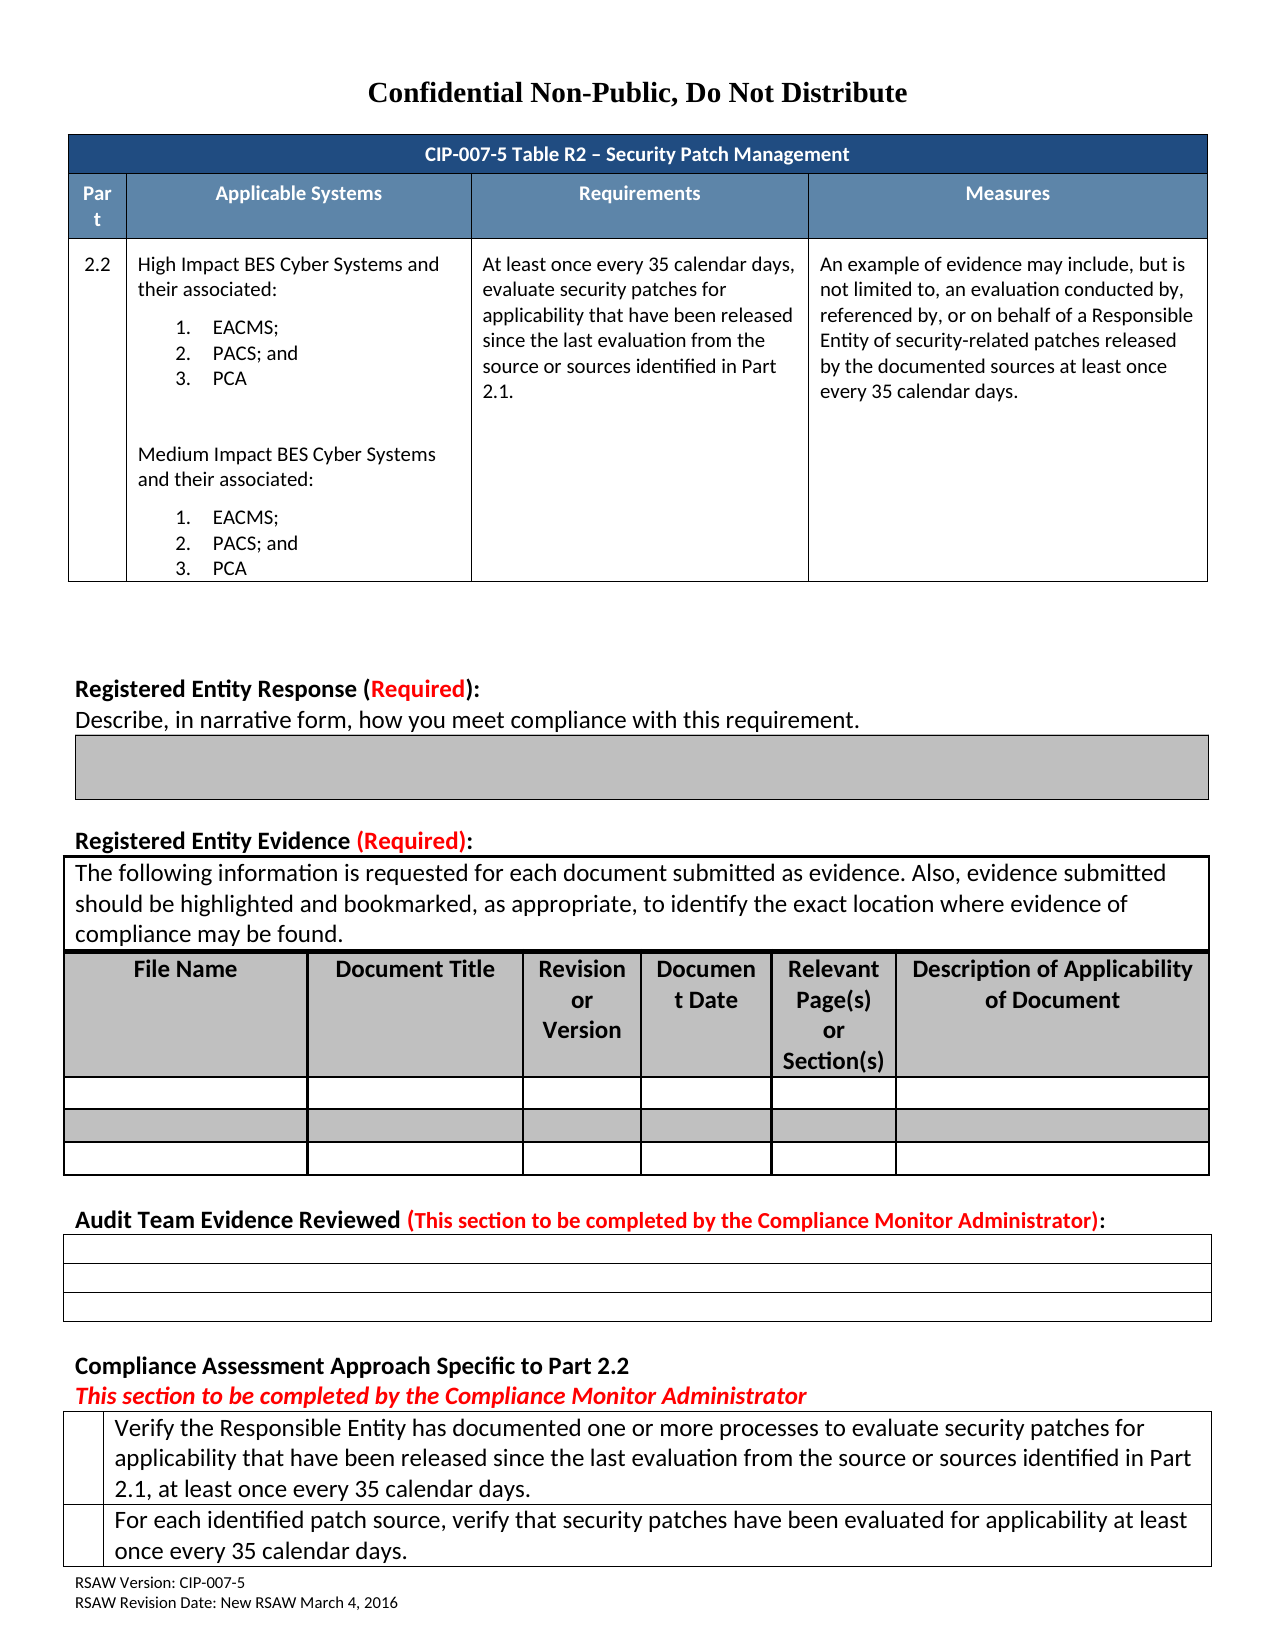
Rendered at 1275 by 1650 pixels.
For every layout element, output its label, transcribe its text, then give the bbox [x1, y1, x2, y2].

table_header CIP-007-5 Table R2 – Security Patch Management [69, 135, 1207, 173]
table_header The following information is requested for each document submitted as evidence. Also, evidence submitted should be highlighted and bookmarked, as appropriate, to identify the exact location where evidence of compliance may be found. [65, 858, 1208, 949]
table_cell [897, 1143, 1208, 1173]
table_cell File Name [65, 954, 306, 1076]
text This section to be completed by the Compliance Monitor Administrator [75, 1380, 1200, 1411]
table_cell Measures [809, 174, 1207, 238]
table_header Verify the Responsible Entity has documented one or more processes to evaluate security patches for applicability that have been released since the last evaluation from the source or sources identified in Part 2.1, at least once every 35 calendar days. [104, 1412, 1211, 1503]
table_cell [524, 1143, 640, 1173]
table_cell [309, 1110, 522, 1141]
text Audit Team Evidence Reviewed (This section to be completed by the Compliance Monitor Administrator): [75, 1206, 1200, 1234]
table_cell [642, 1078, 770, 1108]
table_cell [642, 1143, 770, 1173]
table_cell Document Date [642, 954, 770, 1076]
text Compliance Assessment Approach Specific to Part 2.2 [75, 1353, 1200, 1380]
table_cell Part [69, 174, 126, 238]
table_cell [65, 1078, 306, 1108]
table_cell [309, 1143, 522, 1173]
table_header [64, 1412, 103, 1503]
table_cell Relevant Page(s) or Section(s) [773, 954, 895, 1076]
table_cell Revision or Version [524, 954, 640, 1076]
text Describe, in narrative form, how you meet compliance with this requirement. [75, 704, 1200, 734]
table_cell [309, 1078, 522, 1108]
table_cell Document Title [309, 954, 522, 1076]
table_cell 2.2 [69, 239, 126, 581]
table_cell High Impact BES Cyber Systems and their associated: EACMS; PACS; and PCA Medium Impact BES Cyber Systems and their associated: EACMS; PACS; and PCA [127, 239, 471, 581]
table_header [64, 1235, 1211, 1263]
table_cell [64, 1293, 1211, 1321]
table_cell [65, 1143, 306, 1173]
table_cell At least once every 35 calendar days, evaluate security patches for applicability that have been released since the last evaluation from the source or sources identified in Part 2.1. [472, 239, 808, 581]
table_cell [773, 1110, 895, 1141]
table_cell [64, 1264, 1211, 1292]
table_cell [897, 1078, 1208, 1108]
table_cell [65, 1110, 306, 1141]
table_cell For each identified patch source, verify that security patches have been evaluated for applicability at least once every 35 calendar days. [104, 1505, 1211, 1566]
table_cell Requirements [472, 174, 808, 238]
table_cell An example of evidence may include, but is not limited to, an evaluation conducted by, referenced by, or on behalf of a Responsible Entity of security-related patches released by the documented sources at least once every 35 calendar days. [809, 239, 1207, 581]
table_cell [524, 1110, 640, 1141]
table_cell Description of Applicability of Document [897, 954, 1208, 1076]
table_cell [524, 1078, 640, 1108]
table_cell Applicable Systems [127, 174, 471, 238]
table_cell [64, 1505, 103, 1566]
table_cell [773, 1143, 895, 1173]
table_cell [897, 1110, 1208, 1141]
text Registered Entity Response (Required): [75, 673, 1200, 704]
text Registered Entity Evidence (Required): [75, 828, 1200, 855]
table_cell [642, 1110, 770, 1141]
table_cell [773, 1078, 895, 1108]
